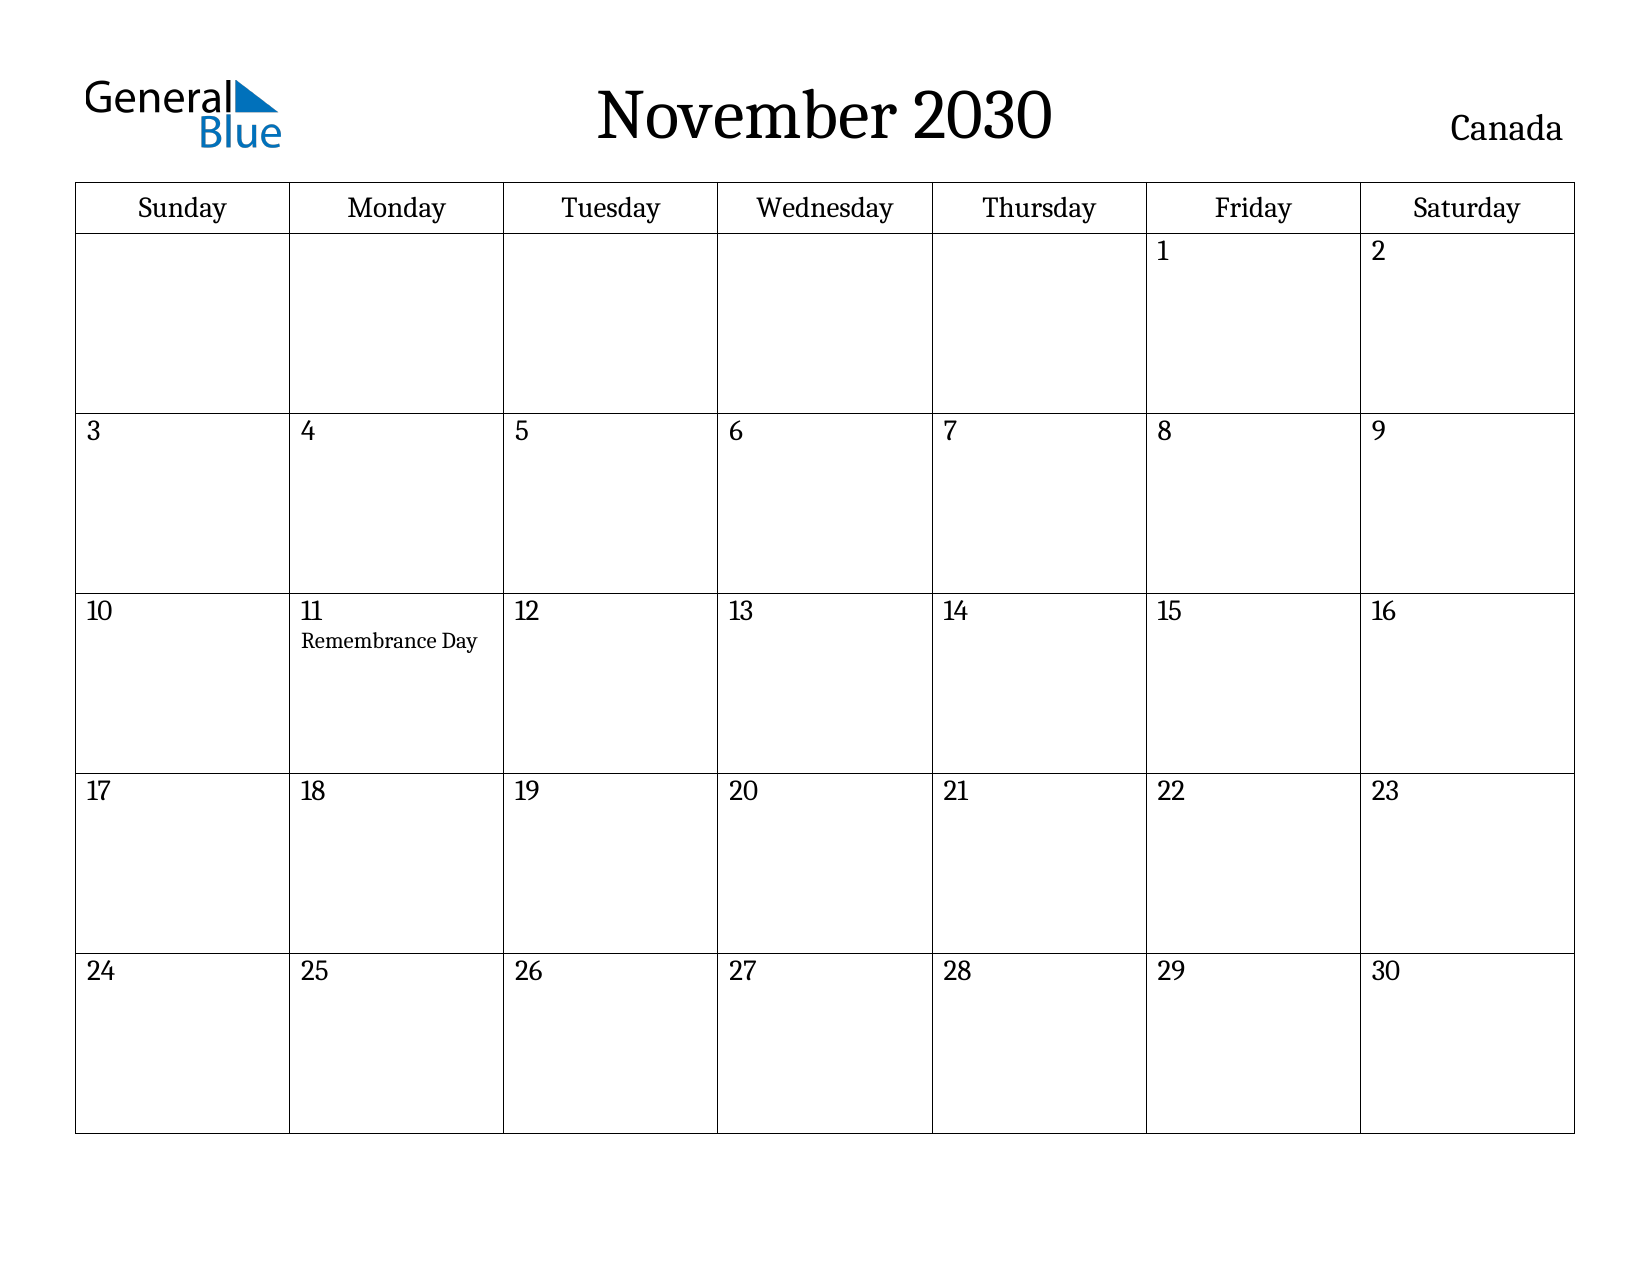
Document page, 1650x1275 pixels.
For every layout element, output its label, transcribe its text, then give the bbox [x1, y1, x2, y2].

table_cell 1 [1147, 234, 1360, 267]
table_cell 21 [933, 774, 1146, 807]
table_cell [76, 988, 289, 1133]
table_cell 14 [933, 594, 1146, 627]
table_cell 20 [718, 774, 932, 807]
table_cell 22 [1147, 774, 1360, 807]
table_cell [504, 267, 717, 413]
table_cell 24 [76, 954, 289, 987]
table_cell [1361, 448, 1574, 593]
table_cell [504, 627, 717, 773]
table_cell 27 [718, 954, 932, 987]
table_cell [1147, 627, 1360, 773]
table_cell [933, 808, 1146, 953]
table_cell [1147, 808, 1360, 953]
table_cell 25 [290, 954, 503, 987]
table_header Canada [1146, 75, 1574, 182]
table_cell [76, 808, 289, 953]
table_cell 4 [290, 414, 503, 447]
table_cell 2 [1361, 234, 1574, 267]
table_cell [1361, 627, 1574, 773]
table_cell 13 [718, 594, 932, 627]
table_cell [76, 627, 289, 773]
table_cell [290, 267, 503, 413]
table_cell [718, 234, 932, 267]
table_cell [933, 448, 1146, 593]
table_cell 23 [1361, 774, 1574, 807]
table_cell [933, 988, 1146, 1133]
table_cell 28 [933, 954, 1146, 987]
table_cell 15 [1147, 594, 1360, 627]
table_cell 11 [290, 594, 503, 627]
table_cell [504, 988, 717, 1133]
table_cell [1147, 267, 1360, 413]
table_cell 7 [933, 414, 1146, 447]
table_cell 6 [718, 414, 932, 447]
table_cell [933, 234, 1146, 267]
table_cell [1361, 267, 1574, 413]
table_cell [76, 448, 289, 593]
table_cell [718, 267, 932, 413]
table_cell [290, 234, 503, 267]
table_cell 8 [1147, 414, 1360, 447]
table_cell [76, 234, 289, 267]
table_cell Sunday [76, 183, 289, 233]
table_cell 17 [76, 774, 289, 807]
table_cell 30 [1361, 954, 1574, 987]
table_cell 12 [504, 594, 717, 627]
table_cell 3 [76, 414, 289, 447]
table_cell [718, 808, 932, 953]
table_cell 18 [290, 774, 503, 807]
table_cell [1147, 988, 1360, 1133]
table_cell Wednesday [718, 183, 932, 233]
table_cell [290, 448, 503, 593]
table_cell [290, 988, 503, 1133]
table_cell Remembrance Day [290, 627, 503, 773]
table_cell Friday [1147, 183, 1360, 233]
table_cell [290, 808, 503, 953]
table_cell [933, 627, 1146, 773]
table_cell 29 [1147, 954, 1360, 987]
table_cell [718, 627, 932, 773]
table_header [76, 75, 503, 182]
table_cell Thursday [933, 183, 1146, 233]
table_cell [933, 267, 1146, 413]
table_cell Monday [290, 183, 503, 233]
table_cell [718, 448, 932, 593]
table_header November 2030 [504, 75, 1146, 182]
table_cell 16 [1361, 594, 1574, 627]
table_cell [1361, 808, 1574, 953]
table_cell 26 [504, 954, 717, 987]
table_cell [1361, 988, 1574, 1133]
table_cell [504, 448, 717, 593]
table_cell 19 [504, 774, 717, 807]
table_cell 5 [504, 414, 717, 447]
table_cell 10 [76, 594, 289, 627]
table_cell 9 [1361, 414, 1574, 447]
table_cell [504, 234, 717, 267]
table_cell [1147, 448, 1360, 593]
table_cell Saturday [1361, 183, 1574, 233]
table_cell [76, 267, 289, 413]
picture [86, 80, 281, 148]
table_cell [504, 808, 717, 953]
table_cell Tuesday [504, 183, 717, 233]
table_cell [718, 988, 932, 1133]
